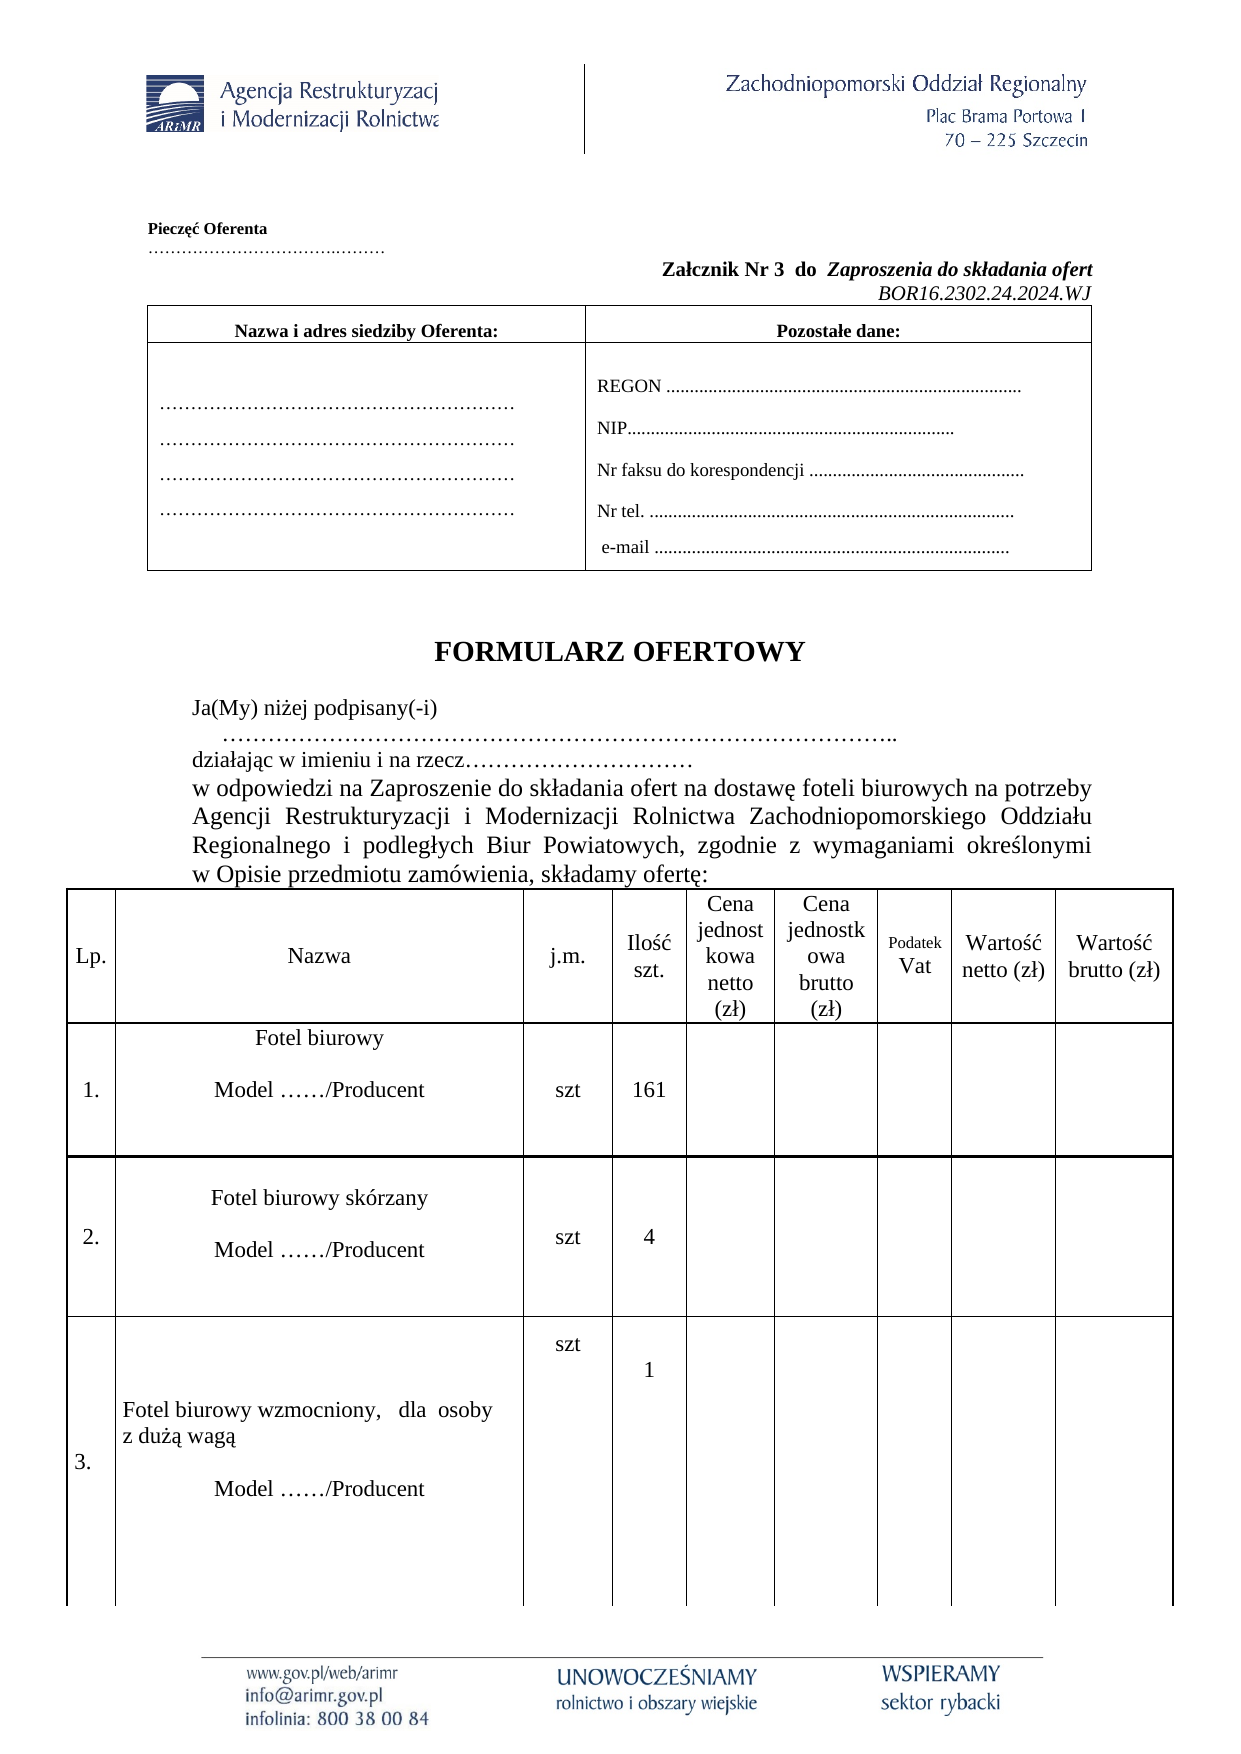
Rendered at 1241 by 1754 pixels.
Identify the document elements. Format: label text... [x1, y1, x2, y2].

table_header Wartość brutto (zł) [1056, 890, 1172, 1022]
table_header Lp. [68, 890, 115, 1022]
table_cell [775, 1317, 877, 1606]
table_header Ilość szt. [613, 890, 686, 1022]
text Pieczęć Oferenta …………………………….……… [148, 219, 1093, 257]
table_cell szt [524, 1024, 612, 1155]
text Ja(My) niżej podpisany(-i) …………………………………………………………………………….. [192, 694, 1093, 746]
table_cell [952, 1317, 1055, 1606]
table_header Nazwa [116, 890, 523, 1022]
table_header j.m. [524, 890, 612, 1022]
table_cell szt [524, 1317, 612, 1606]
table_cell 1. [68, 1024, 115, 1155]
text działając w imieniu i na rzecz………………………… [192, 746, 1093, 773]
table_header Pozostałe dane: [586, 306, 1091, 342]
picture [190, 1648, 1050, 1731]
table_cell Fotel biurowy Model ……/Producent [116, 1024, 523, 1155]
table_cell 1 [613, 1317, 686, 1606]
table_header Cena jednostkowa brutto (zł) [775, 890, 877, 1022]
table_cell 3. [68, 1317, 115, 1606]
table_cell [952, 1024, 1055, 1155]
table_header Podatek Vat [878, 890, 951, 1022]
table_cell [878, 1317, 951, 1606]
table_cell 4 [613, 1158, 686, 1316]
table_cell [1056, 1317, 1172, 1606]
table_header Wartość netto (zł) [952, 890, 1055, 1022]
table_cell ………………………………………………… ………………………………………………… ………………………………………………… ………………………………………………… [148, 343, 585, 570]
table_cell [775, 1158, 877, 1316]
table_cell [687, 1158, 774, 1316]
picture [631, 68, 1100, 163]
table_cell [952, 1158, 1055, 1316]
table_cell REGON ............................................................................ NIP...................................................................... Nr faksu do korespondencji .............................................. Nr tel. .............................................................................. e-mail ............................................................................ [586, 343, 1091, 570]
text FORMULARZ OFERTOWY [148, 634, 1093, 667]
table_cell [878, 1024, 951, 1155]
picture [144, 75, 439, 132]
text w odpowiedzi na Zaproszenie do składania ofert na dostawę foteli biurowych na potrzeby Agencji Restrukturyzacji i Modernizacji Rolnictwa Zachodniopomorskiego Oddziału Regionalnego i podległych Biur Powiatowych, zgodnie z wymaganiami określonymi w Opisie przedmiotu zamówienia, składamy ofertę: [192, 773, 1093, 888]
table_cell [1056, 1024, 1172, 1155]
table_cell szt [524, 1158, 612, 1316]
table_cell 2. [68, 1158, 115, 1316]
table_cell 161 [613, 1024, 686, 1155]
table_header Nazwa i adres siedziby Oferenta: [148, 306, 585, 342]
table_header Cena jednostkowa netto (zł) [687, 890, 774, 1022]
text BOR16.2302.24.2024.WJ [148, 281, 1093, 305]
table_cell [687, 1024, 774, 1155]
table_cell Fotel biurowy wzmocniony, dla osoby z dużą wagą Model ……/Producent [116, 1317, 523, 1606]
table_cell Fotel biurowy skórzany Model ……/Producent [116, 1158, 523, 1316]
table_cell [878, 1158, 951, 1316]
table_cell [687, 1317, 774, 1606]
table_cell [1056, 1158, 1172, 1316]
table_cell [775, 1024, 877, 1155]
text Załcznik Nr 3 do Zaproszenia do składania ofert [221, 257, 1093, 281]
